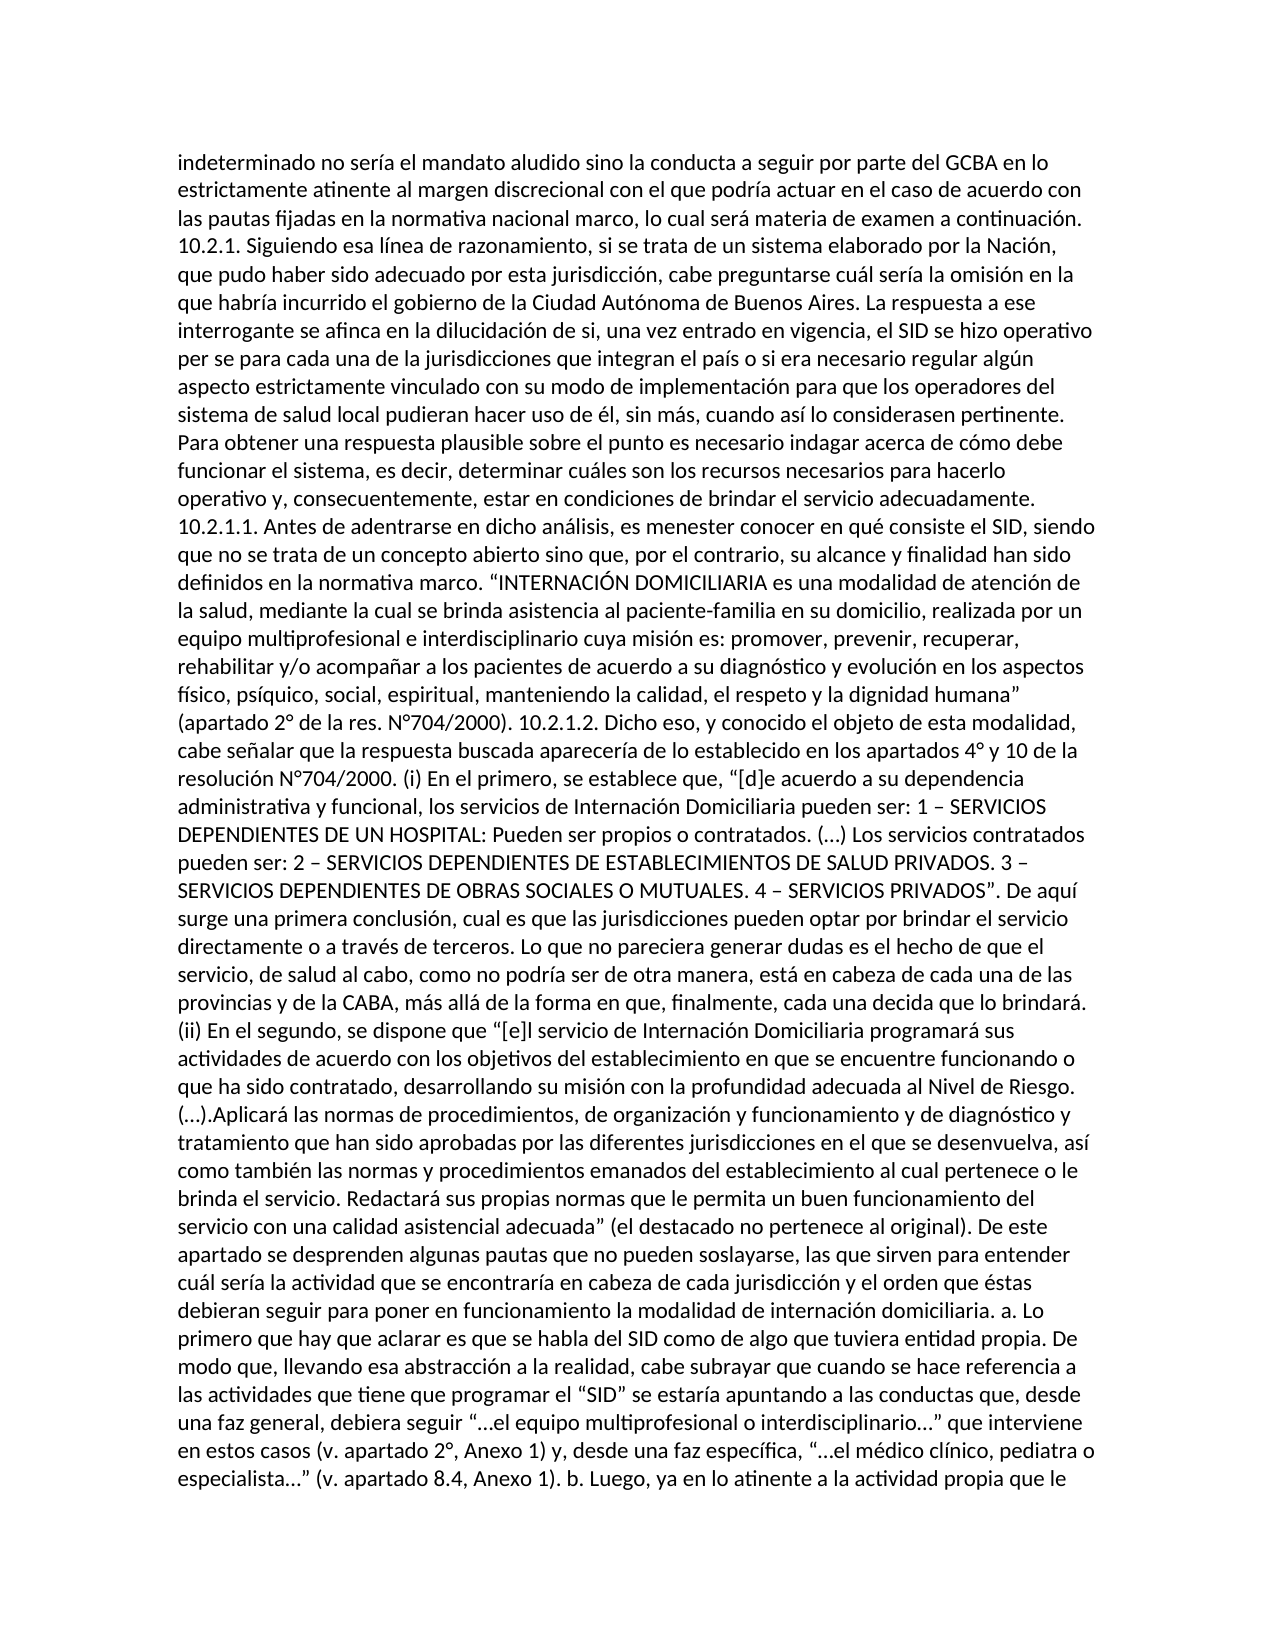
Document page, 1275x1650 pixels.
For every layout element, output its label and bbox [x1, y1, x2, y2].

text [177, 148, 1098, 1493]
